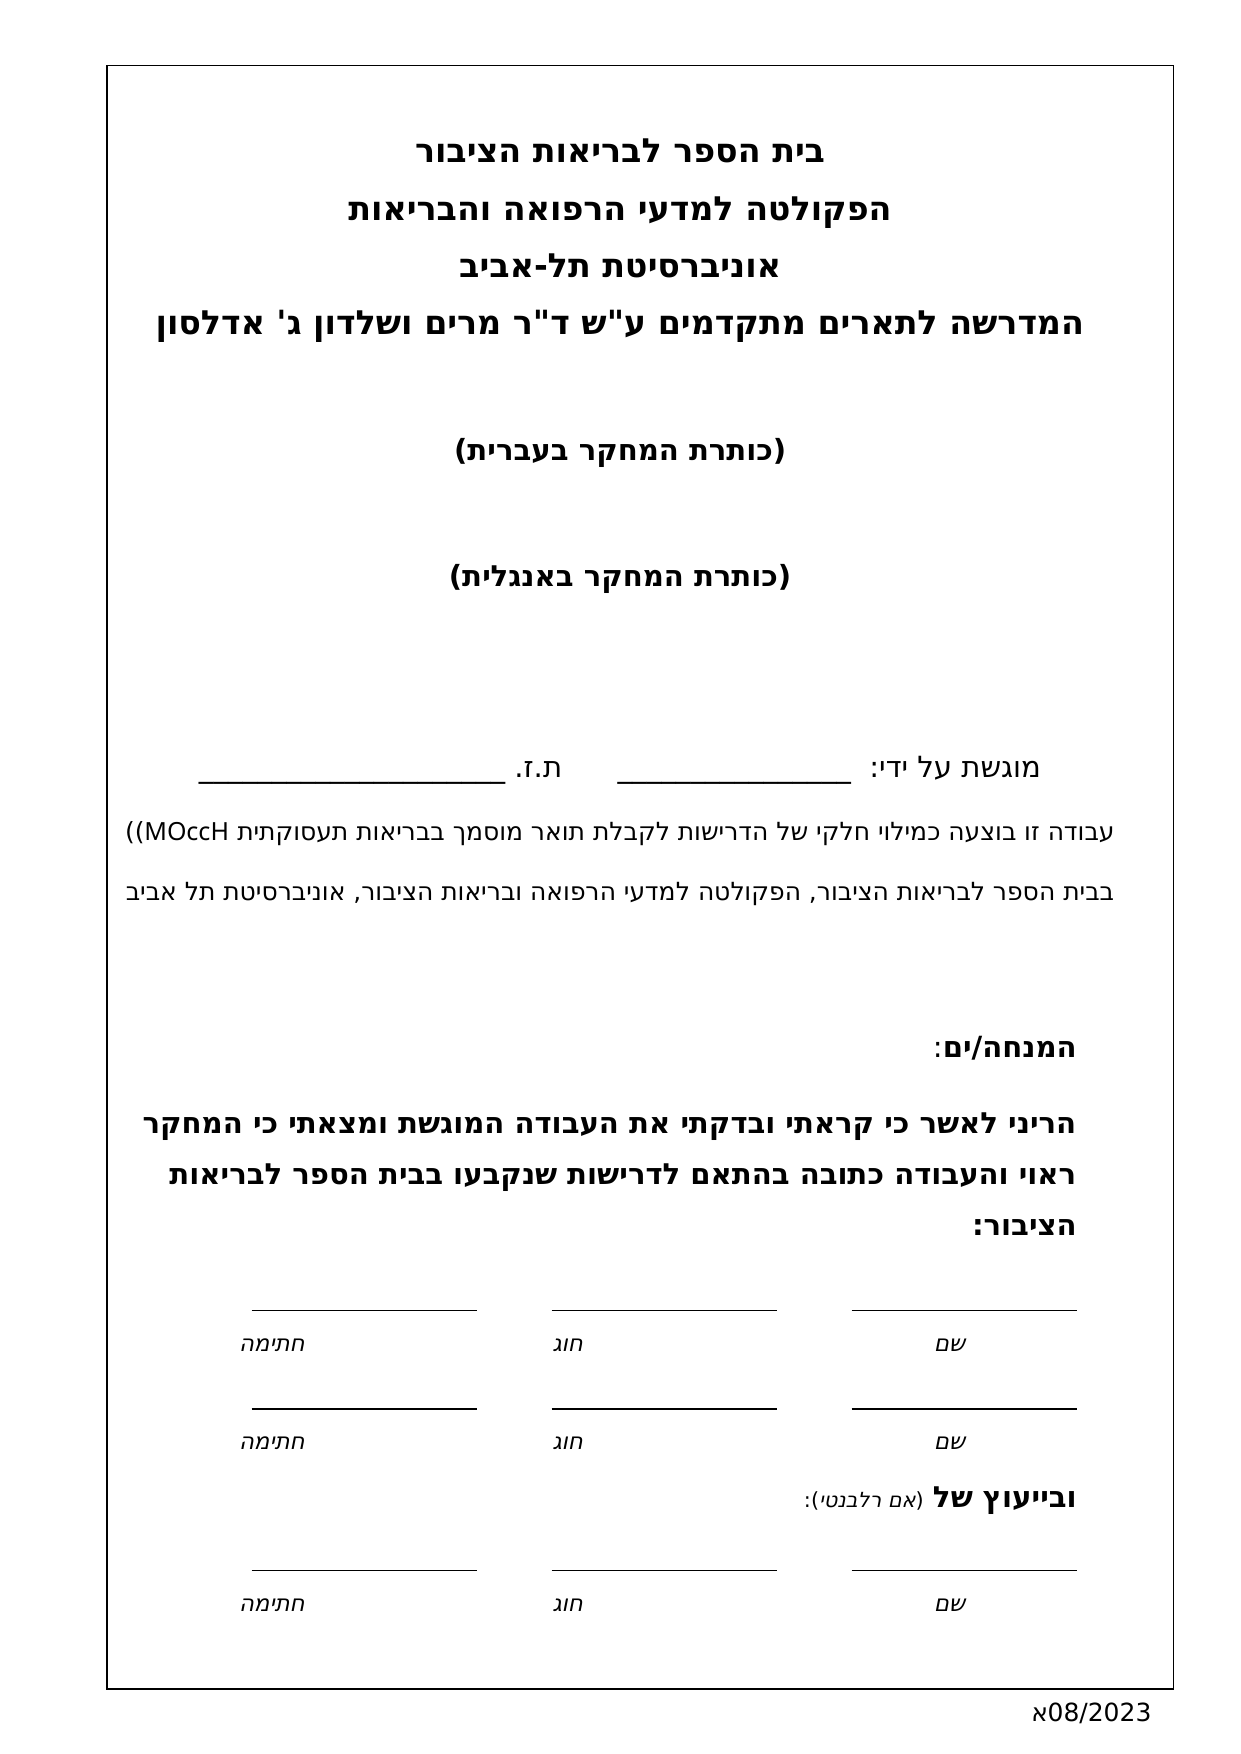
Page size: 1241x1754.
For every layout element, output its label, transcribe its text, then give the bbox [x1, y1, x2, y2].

text המנחה/ים: [89, 1031, 1077, 1064]
text שם חוג חתימה [89, 1590, 1077, 1617]
text מוגשת על ידי: ________________ ת.ז. _____________________ [89, 750, 1152, 784]
text אוניברסיטת תל-אביב [89, 246, 1152, 285]
text ובייעוץ של (אם רלבנטי): [89, 1481, 1077, 1515]
text בית הספר לבריאות הציבור [89, 132, 1152, 171]
text (כותרת המחקר בעברית) [89, 433, 1152, 467]
text (כותרת המחקר באנגלית) [89, 560, 1152, 594]
text הריני לאשר כי קראתי ובדקתי את העבודה המוגשת ומצאתי כי המחקר ראוי והעבודה כתובה בהתאם לדרישות שנקבעו בבית הספר לבריאות הציבור: [89, 1106, 1077, 1242]
text שם חוג חתימה [89, 1330, 1077, 1357]
text המדרשה לתארים מתקדמים ע"ש ד"ר מרים ושלדון ג' אדלסון [89, 303, 1152, 342]
text בבית הספר לבריאות הציבור, הפקולטה למדעי הרפואה ובריאות הציבור, אוניברסיטת תל אביב [89, 877, 1152, 906]
text שם חוג חתימה [89, 1428, 1077, 1455]
text עבודה זו בוצעה כמילוי חלקי של הדרישות לקבלת תואר מוסמך בבריאות תעסוקתית MOccH)) [89, 814, 1152, 848]
text הפקולטה למדעי הרפואה והבריאות [89, 189, 1152, 228]
